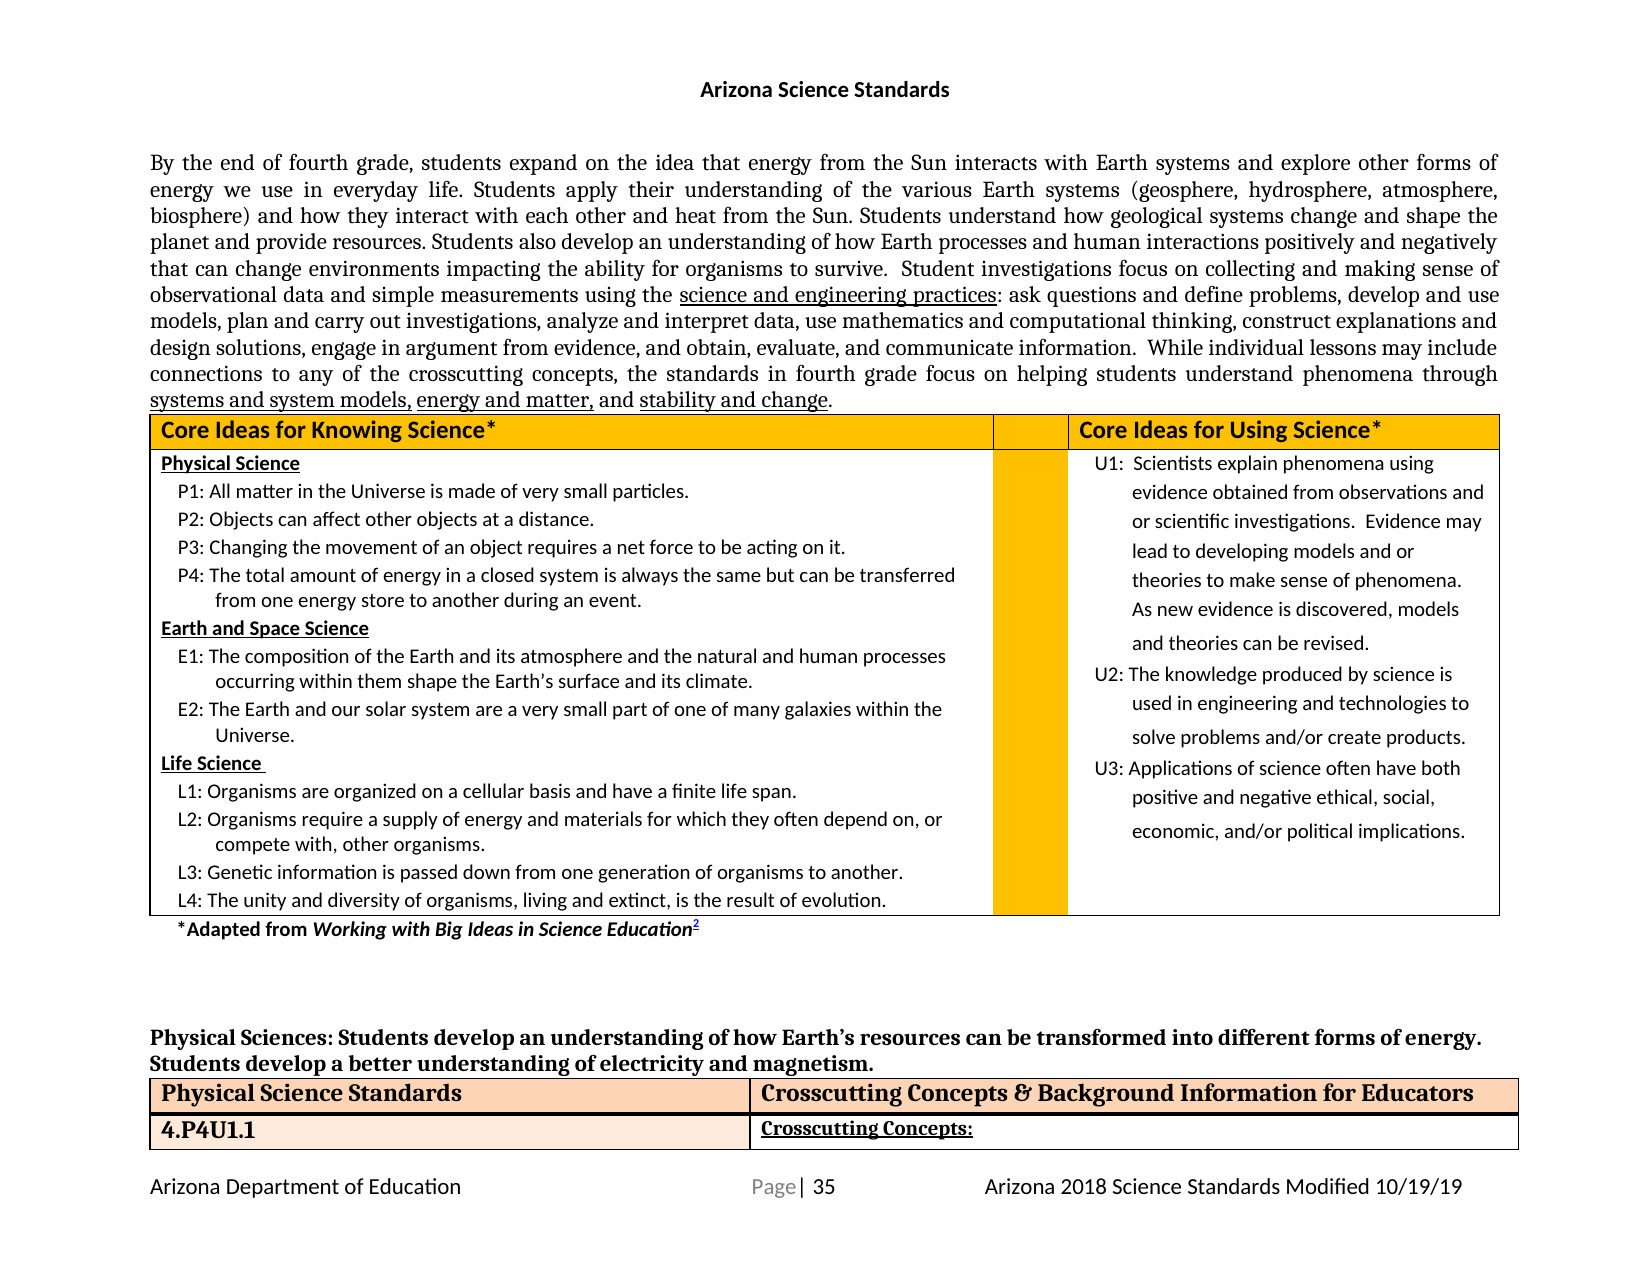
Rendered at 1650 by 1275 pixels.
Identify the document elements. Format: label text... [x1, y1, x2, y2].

text By the end of fourth grade, students expand on the idea that energy from the Sun interacts with Earth systems and explore other forms of energy we use in everyday life. Students apply their understanding of the various Earth systems (geosphere, hydrosphere, atmosphere, biosphere) and how they interact with each other and heat from the Sun. Students understand how geological systems change and shape the planet and provide resources. Students also develop an understanding of how Earth processes and human interactions positively and negatively that can change environments impacting the ability for organisms to survive. Student investigations focus on collecting and making sense of observational data and simple measurements using the science and engineering practices: ask questions and define problems, develop and use models, plan and carry out investigations, analyze and interpret data, use mathematics and computational thinking, construct explanations and design solutions, engage in argument from evidence, and obtain, evaluate, and communicate information. While individual lessons may include connections to any of the crosscutting concepts, the standards in fourth grade focus on helping students understand phenomena through systems and system models, energy and matter, and stability and change. [150, 150, 1500, 413]
table_header Core Ideas for Knowing Science* [151, 415, 993, 449]
table_header Physical Science Standards [151, 1079, 749, 1112]
table_cell 4.P4U1.1 [151, 1116, 749, 1149]
table_cell [993, 450, 1068, 915]
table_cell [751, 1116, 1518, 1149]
table_cell *Adapted from Working with Big Ideas in Science Education2 [150, 916, 1499, 946]
table_cell Physical Science P1: All matter in the Universe is made of very small particles. P2: Objects can affect other objects at a distance. P3: Changing the movement of an object requires a net force to be acting on it. P4: The total amount of energy in a closed system is always the same but can be transferred from one energy store to another during an event. Earth and Space Science E1: The composition of the Earth and its atmosphere and the natural and human processes occurring within them shape the Earth’s surface and its climate. E2: The Earth and our solar system are a very small part of one of many galaxies within the Universe. Life Science L1: Organisms are organized on a cellular basis and have a finite life span. L2: Organisms require a supply of energy and materials for which they often depend on, or compete with, other organisms. L3: Genetic information is passed down from one generation of organisms to another. L4: The unity and diversity of organisms, living and extinct, is the result of evolution. [151, 450, 993, 915]
table_header [994, 415, 1068, 449]
table_header Core Ideas for Using Science* [1069, 415, 1499, 449]
subtitle Physical Sciences: Students develop an understanding of how Earth’s resources can be transformed into different forms of energy. Students develop a better understanding of electricity and magnetism. [150, 1025, 1500, 1077]
table_header Crosscutting Concepts & Background Information for Educators [751, 1079, 1518, 1112]
table_cell U1: Scientists explain phenomena using evidence obtained from observations and or scientific investigations. Evidence may lead to developing models and or theories to make sense of phenomena. As new evidence is discovered, models and theories can be revised. U2: The knowledge produced by science is used in engineering and technologies to solve problems and/or create products. U3: Applications of science often have both positive and negative ethical, social, economic, and/or political implications. [1068, 450, 1499, 915]
